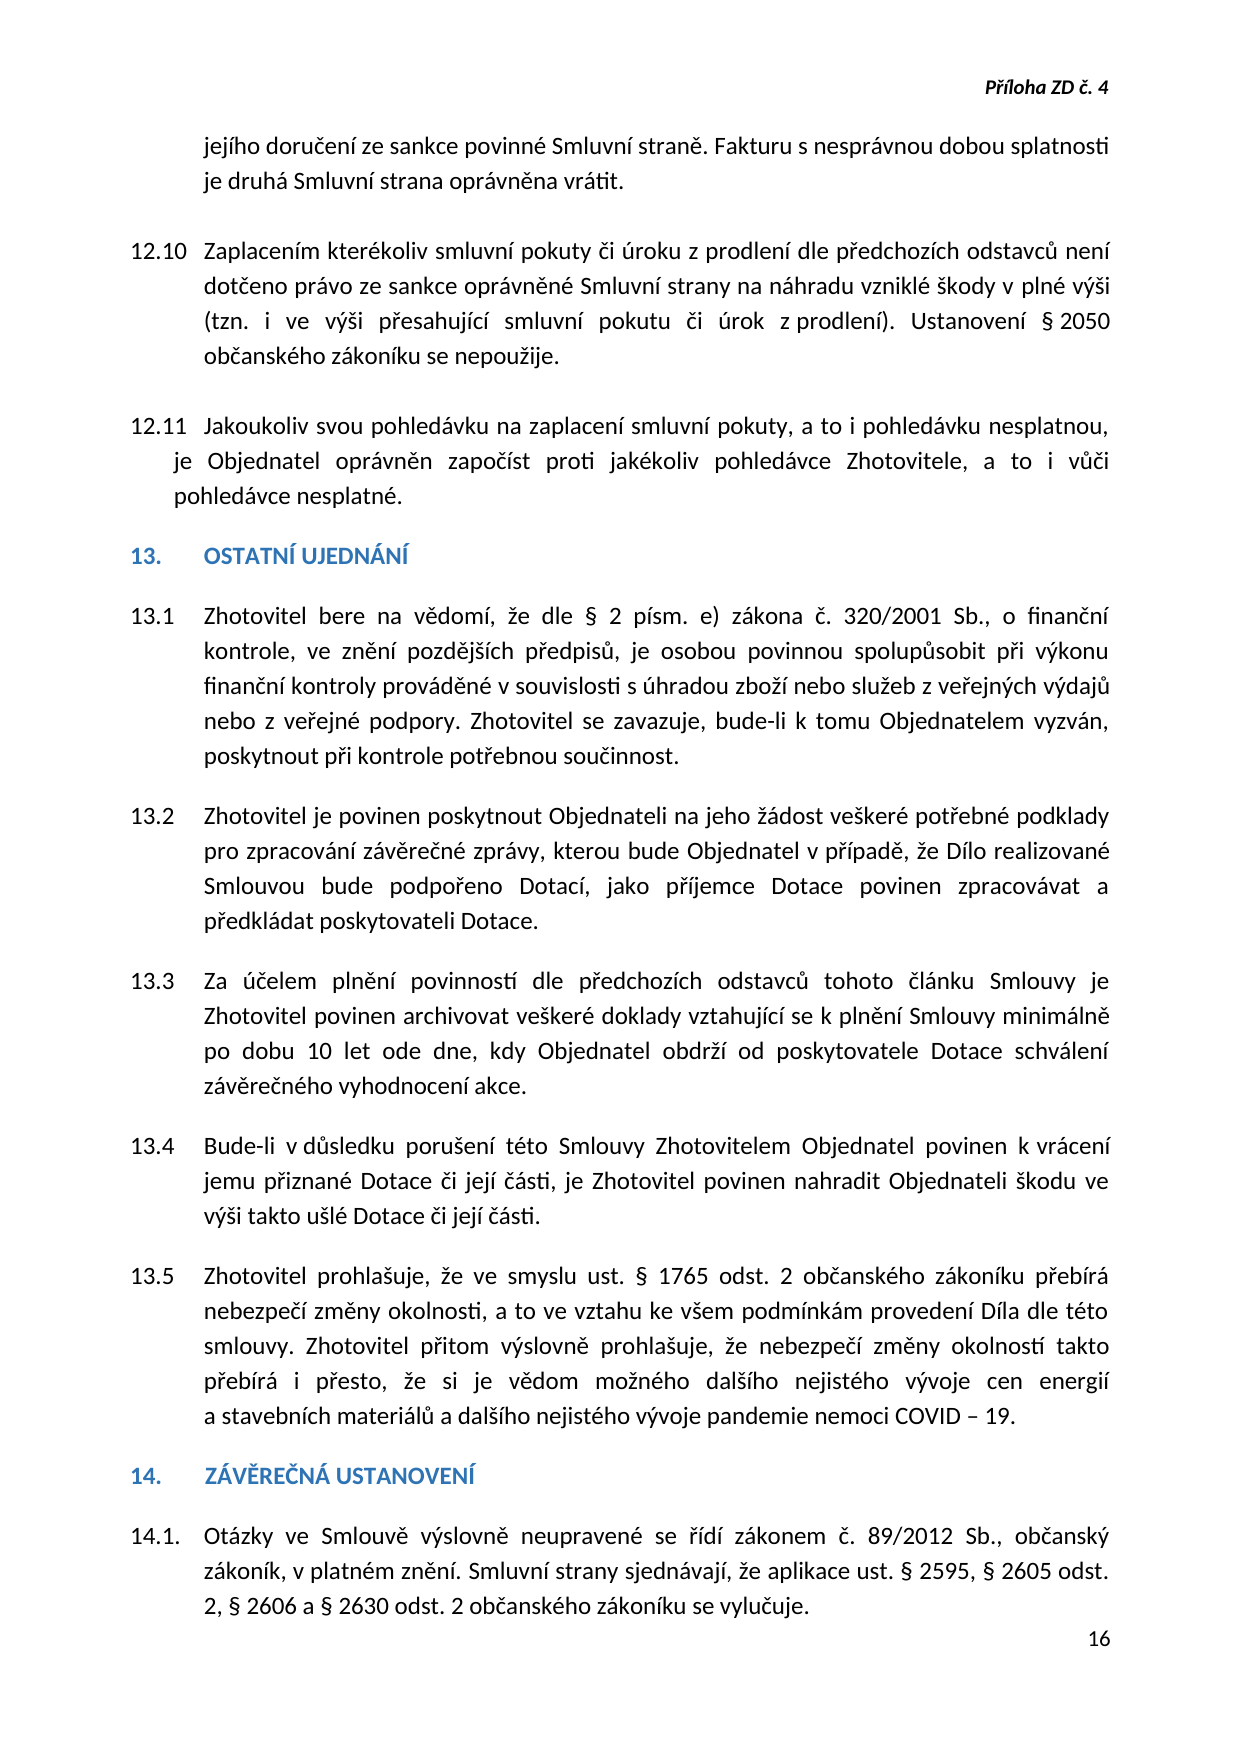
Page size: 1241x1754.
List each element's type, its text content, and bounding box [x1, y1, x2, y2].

text 13.2 Zhotovitel je povinen poskytnout Objednateli na jeho žádost veškeré potřebné podklady pro zpracování závěrečné zprávy, kterou bude Objednatel v případě, že Dílo realizované Smlouvou bude podpořeno Dotací, jako příjemce Dotace povinen zpracovávat a předkládat poskytovateli Dotace. [130, 800, 1110, 935]
list Jakoukoliv svou pohledávku na zaplacení smluvní pokuty, a to i pohledávku nesplatnou, je Objednatel oprávněn započíst proti jakékoliv pohledávce Zhotovitele, a to i vůči pohledávce nesplatné. [130, 410, 1110, 510]
text 13. OSTATNÍ UJEDNÁNÍ [130, 540, 1110, 570]
text 13.5 Zhotovitel prohlašuje, že ve smyslu ust. § 1765 odst. 2 občanského zákoníku přebírá nebezpečí změny okolnosti, a to ve vztahu ke všem podmínkám provedení Díla dle této smlouvy. Zhotovitel přitom výslovně prohlašuje, že nebezpečí změny okolností takto přebírá i přesto, že si je vědom možného dalšího nejistého vývoje cen energií a stavebních materiálů a dalšího nejistého vývoje pandemie nemoci COVID – 19. [130, 1260, 1110, 1430]
list Otázky ve Smlouvě výslovně neupravené se řídí zákonem č. 89/2012 Sb., občanský zákoník, v platném znění. Smluvní strany sjednávají, že aplikace ust. § 2595, § 2605 odst. 2, § 2606 a § 2630 odst. 2 občanského zákoníku se vylučuje. [130, 1520, 1110, 1620]
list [130, 130, 1110, 195]
list ZÁVĚREČNÁ USTANOVENÍ [130, 1460, 1110, 1490]
text 13.4 Bude-li v důsledku porušení této Smlouvy Zhotovitelem Objednatel povinen k vrácení jemu přiznané Dotace či její části, je Zhotovitel povinen nahradit Objednateli škodu ve výši takto ušlé Dotace či její části. [130, 1130, 1110, 1230]
text 13.3 Za účelem plnění povinností dle předchozích odstavců tohoto článku Smlouvy je Zhotovitel povinen archivovat veškeré doklady vztahující se k plnění Smlouvy minimálně po dobu 10 let ode dne, kdy Objednatel obdrží od poskytovatele Dotace schválení závěrečného vyhodnocení akce. [130, 965, 1110, 1100]
list Zaplacením kterékoliv smluvní pokuty či úroku z prodlení dle předchozích odstavců není dotčeno právo ze sankce oprávněné Smluvní strany na náhradu vzniklé škody v plné výši (tzn. i ve výši přesahující smluvní pokutu či úrok z prodlení). Ustanovení § 2050 občanského zákoníku se nepoužije. [130, 235, 1110, 370]
text 13.1 Zhotovitel bere na vědomí, že dle § 2 písm. e) zákona č. 320/2001 Sb., o finanční kontrole, ve znění pozdějších předpisů, je osobou povinnou spolupůsobit při výkonu finanční kontroly prováděné v souvislosti s úhradou zboží nebo služeb z veřejných výdajů nebo z veřejné podpory. Zhotovitel se zavazuje, bude-li k tomu Objednatelem vyzván, poskytnout při kontrole potřebnou součinnost. [130, 600, 1110, 770]
